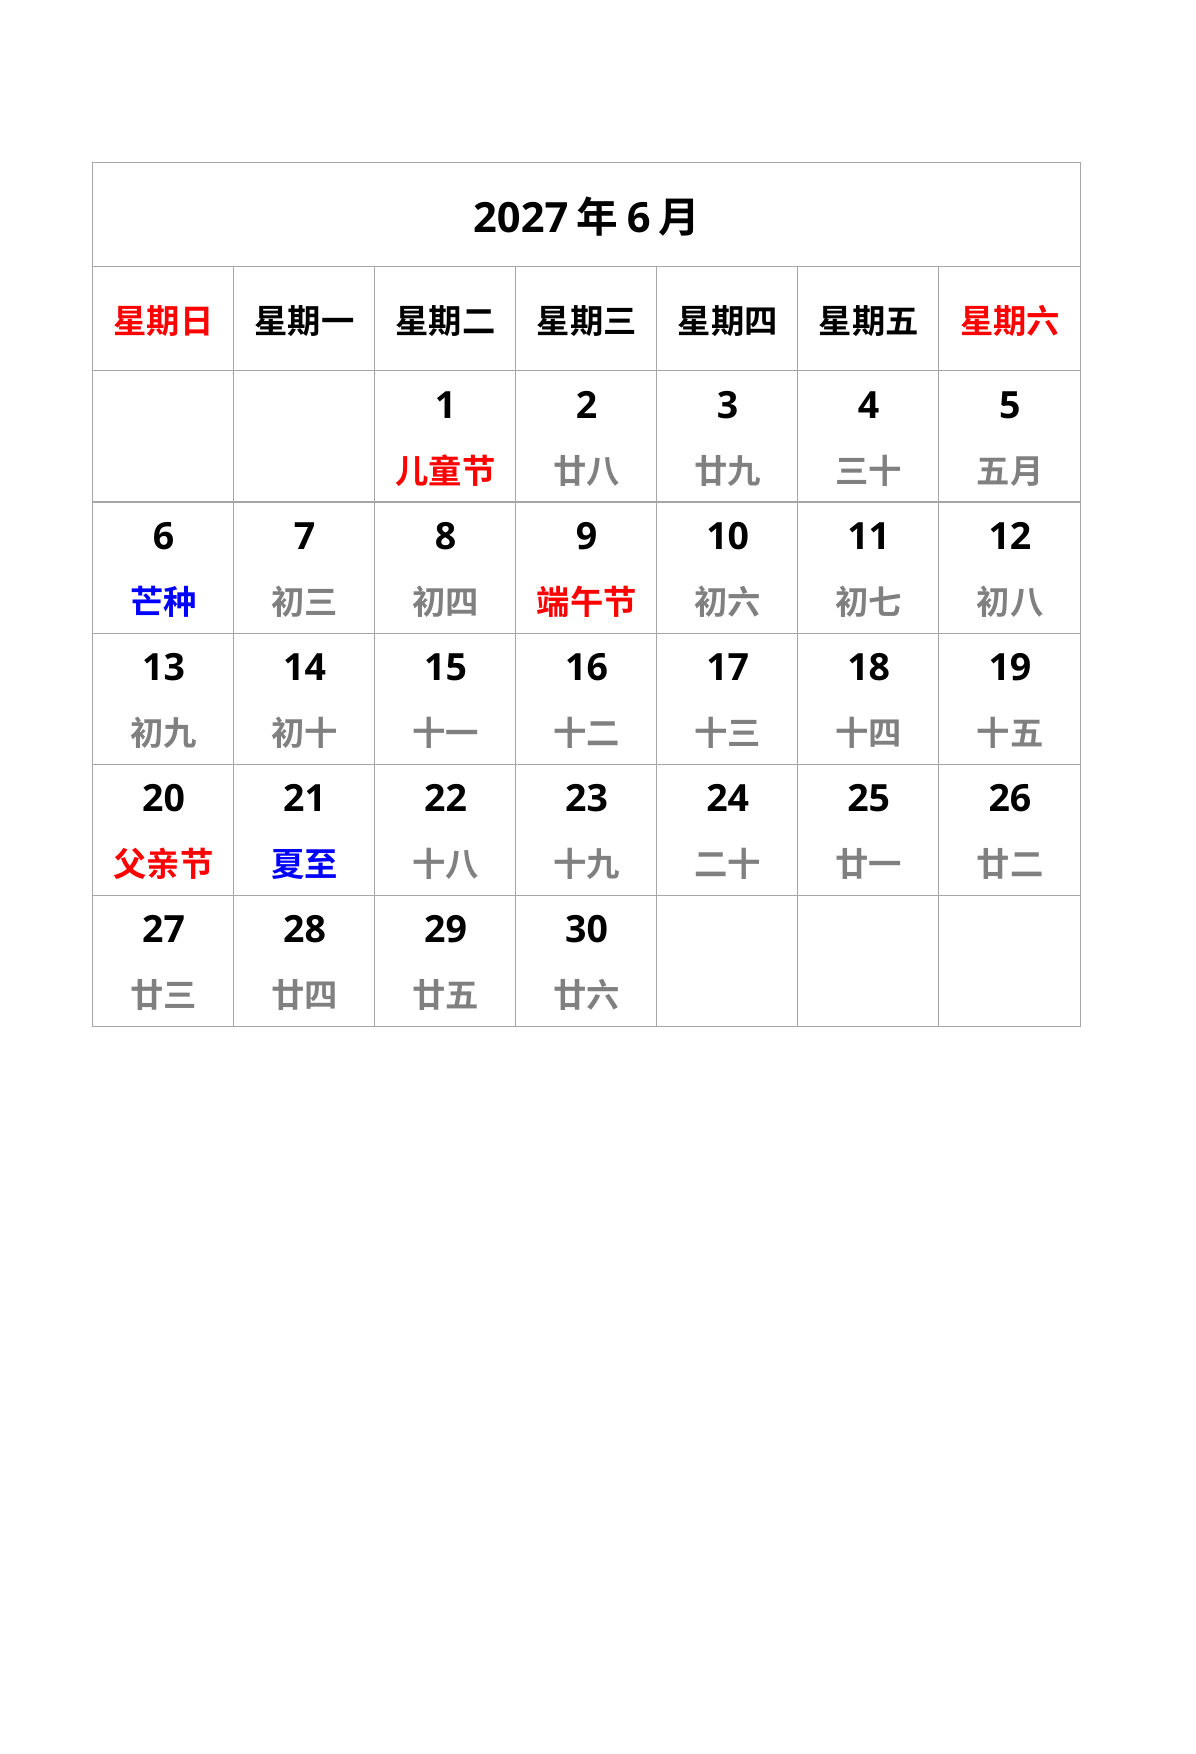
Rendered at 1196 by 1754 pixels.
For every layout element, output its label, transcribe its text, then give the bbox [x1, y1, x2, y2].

table_cell 1 儿童节 [375, 371, 515, 501]
table_cell 星期四 [657, 267, 797, 370]
table_cell [939, 896, 1080, 1026]
table_cell 21 夏至 [234, 765, 374, 894]
table_cell [657, 896, 797, 1026]
table_cell 28 廿四 [234, 896, 374, 1026]
table_cell 20 父亲节 [93, 765, 233, 894]
table_cell 30 廿六 [516, 896, 656, 1026]
table_cell 15 十一 [375, 634, 515, 763]
table_cell 7 初三 [234, 503, 374, 632]
table_cell 9 端午节 [516, 503, 656, 632]
table_cell 29 廿五 [375, 896, 515, 1026]
table_cell [234, 371, 374, 501]
table_cell 星期三 [516, 267, 656, 370]
table_cell [93, 371, 233, 501]
table_cell 5 五月 [939, 371, 1080, 501]
table_cell 26 廿二 [939, 765, 1080, 894]
table_cell 6 芒种 [93, 503, 233, 632]
table_cell 3 廿九 [657, 371, 797, 501]
table_cell 13 初九 [93, 634, 233, 763]
table_cell 11 初七 [798, 503, 938, 632]
table_cell 24 二十 [657, 765, 797, 894]
table_cell 22 十八 [375, 765, 515, 894]
table_cell 12 初八 [939, 503, 1080, 632]
table_cell 18 十四 [798, 634, 938, 763]
table_cell 10 初六 [657, 503, 797, 632]
table_cell 星期日 [93, 267, 233, 370]
table_cell 19 十五 [939, 634, 1080, 763]
table_cell 2 廿八 [516, 371, 656, 501]
table_cell 16 十二 [516, 634, 656, 763]
table_cell 4 三十 [798, 371, 938, 501]
table_cell 星期二 [375, 267, 515, 370]
table_cell 14 初十 [234, 634, 374, 763]
table_header 2027年6月 [93, 163, 1080, 266]
table_cell 27 廿三 [93, 896, 233, 1026]
table_cell 8 初四 [375, 503, 515, 632]
table_cell 25 廿一 [798, 765, 938, 894]
table_cell [798, 896, 938, 1026]
table_cell 星期六 [939, 267, 1080, 370]
table_cell 星期一 [234, 267, 374, 370]
table_cell 17 十三 [657, 634, 797, 763]
table_cell 23 十九 [516, 765, 656, 894]
table_cell 星期五 [798, 267, 938, 370]
